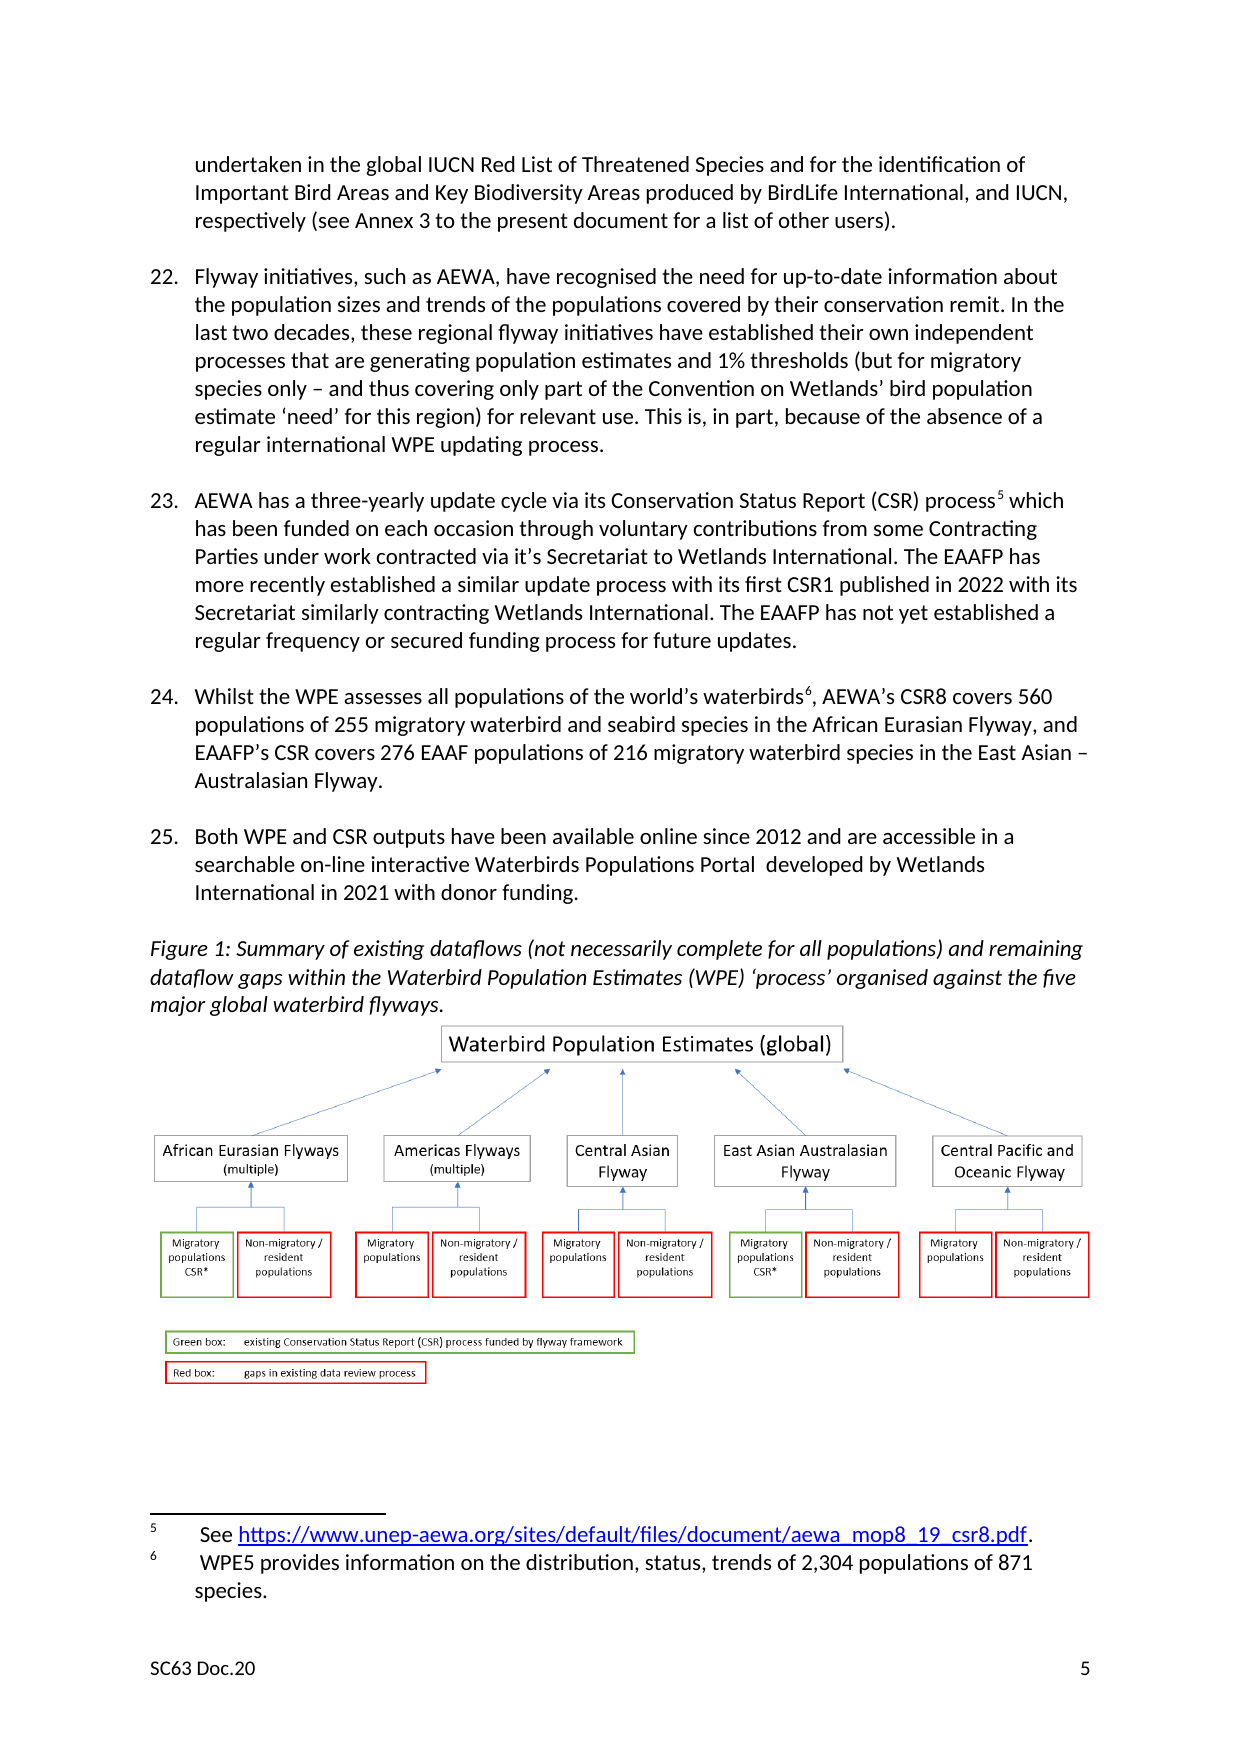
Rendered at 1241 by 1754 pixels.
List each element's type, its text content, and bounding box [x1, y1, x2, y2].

text 22. Flyway initiatives, such as AEWA, have recognised the need for up-to-date information about the population sizes and trends of the populations covered by their conservation remit. In the last two decades, these regional flyway initiatives have established their own independent processes that are generating population estimates and 1% thresholds (but for migratory species only – and thus covering only part of the Convention on Wetlands’ bird population estimate ‘need’ for this region) for relevant use. This is, in part, because of the absence of a regular international WPE updating process. [150, 262, 1090, 458]
text 23. AEWA has a three-yearly update cycle via its Conservation Status Report (CSR) process which has been funded on each occasion through voluntary contributions from some Contracting Parties under work contracted via it’s Secretariat to Wetlands International. The EAAFP has more recently established a similar update process with its first CSR1 published in 2022 with its Secretariat similarly contracting Wetlands International. The EAAFP has not yet established a regular frequency or secured funding process for future updates. [150, 486, 1090, 654]
picture [150, 1018, 1091, 1400]
text 24. Whilst the WPE assesses all populations of the world’s waterbirds, AEWA’s CSR8 covers 560 populations of 255 migratory waterbird and seabird species in the African Eurasian Flyway, and EAAFP’s CSR covers 276 EAAF populations of 216 migratory waterbird species in the East Asian – Australasian Flyway. [150, 682, 1090, 794]
text 25. Both WPE and CSR outputs have been available online since 2012 and are accessible in a searchable on-line interactive Waterbirds Populations Portal developed by Wetlands International in 2021 with donor funding. [150, 822, 1090, 907]
text Figure 1: Summary of existing dataflows (not necessarily complete for all populations) and remaining dataflow gaps within the Waterbird Population Estimates (WPE) ‘process’ organised against the five major global waterbird flyways. [150, 934, 1090, 1018]
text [150, 150, 1090, 234]
